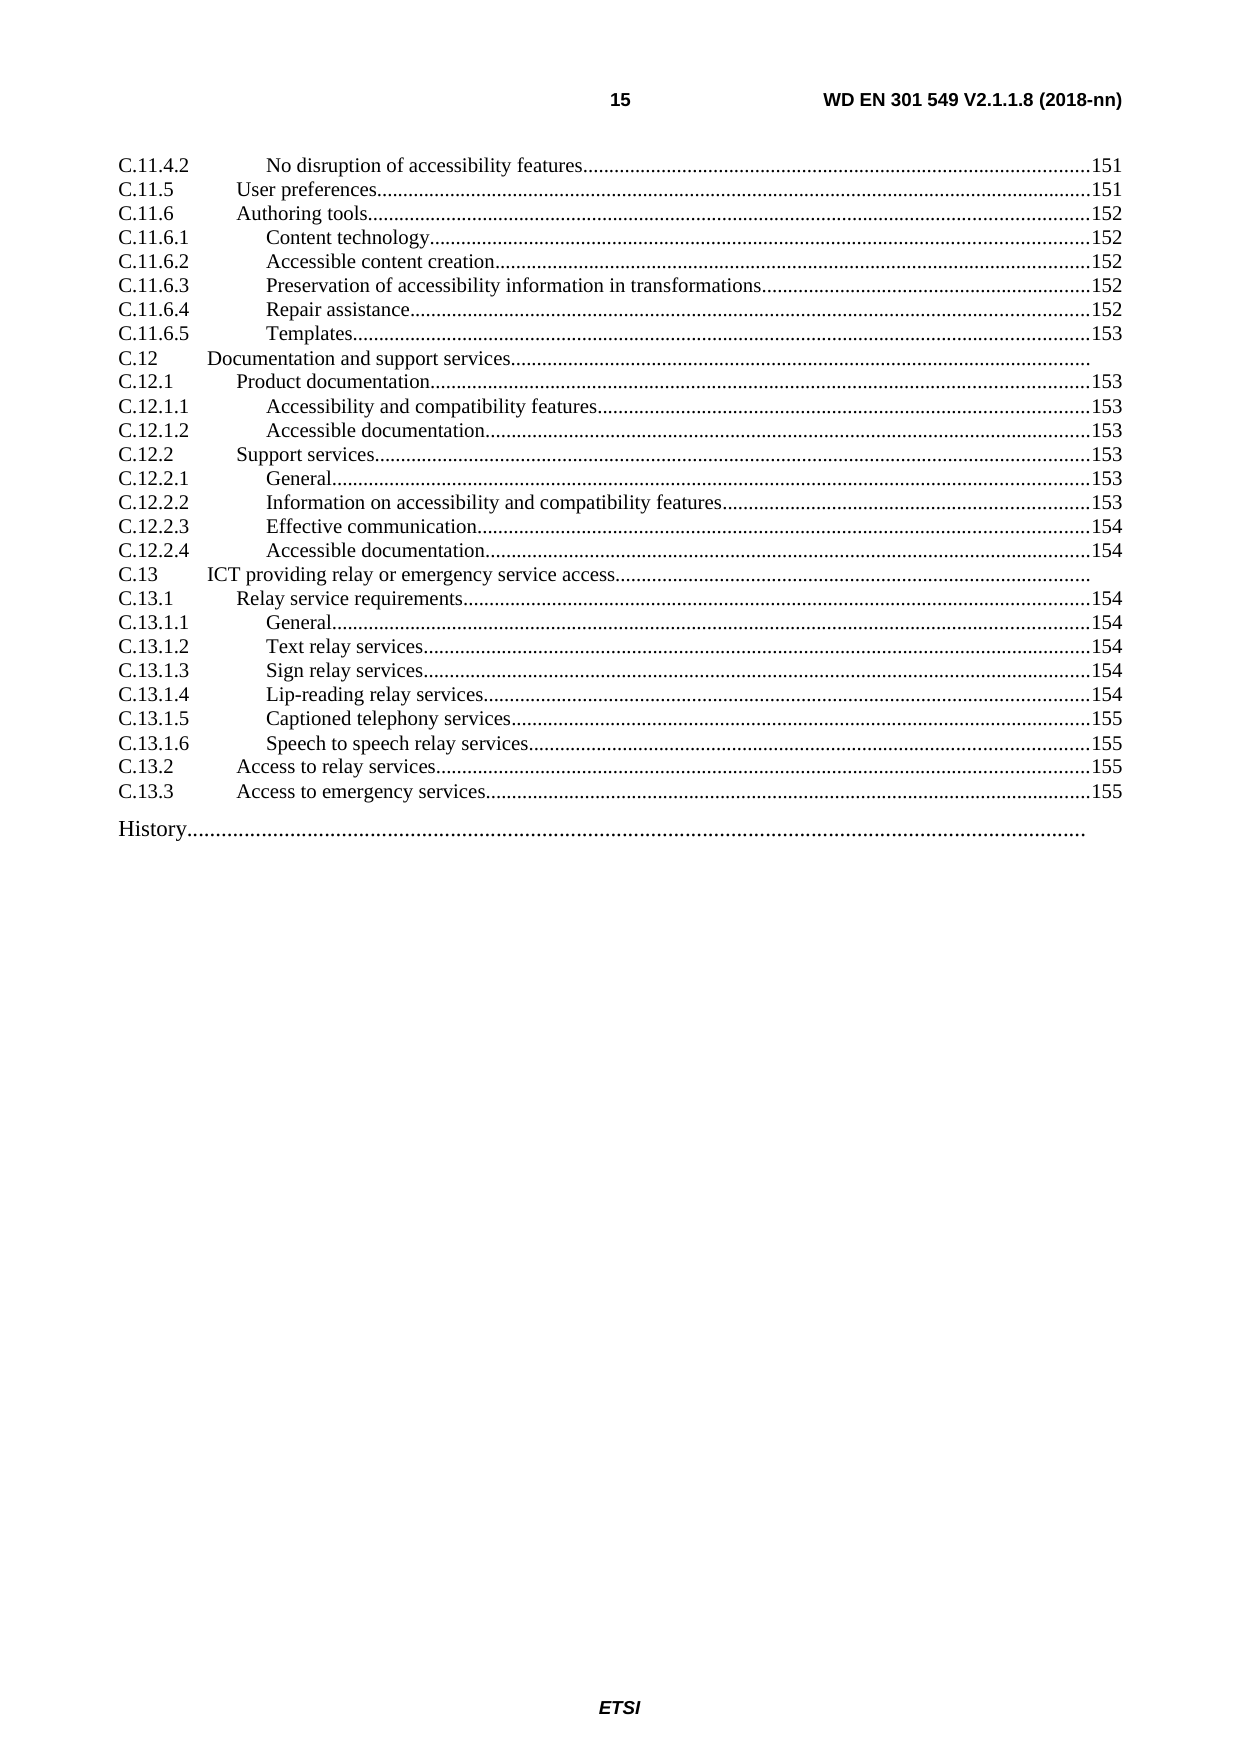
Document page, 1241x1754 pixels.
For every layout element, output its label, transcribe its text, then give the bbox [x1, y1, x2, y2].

text History 156 [118, 815, 1078, 841]
text C.12.2.2 Information on accessibility and compatibility features 153 [118, 490, 1122, 514]
text C.11.6.5 Templates 153 [118, 321, 1122, 345]
text C.12.2.1 General 153 [118, 466, 1122, 490]
text C.11.6.2 Accessible content creation 152 [118, 249, 1122, 273]
text C.13 ICT providing relay or emergency service access 154 [118, 562, 1078, 586]
text C.12.2.4 Accessible documentation 154 [118, 538, 1122, 562]
text C.12.1 Product documentation 153 [118, 369, 1122, 393]
text C.11.4.2 No disruption of accessibility features 151 [118, 153, 1122, 177]
text C.13.1.6 Speech to speech relay services 155 [118, 730, 1122, 754]
text C.12.2.3 Effective communication 154 [118, 514, 1122, 538]
text C.12.1.1 Accessibility and compatibility features 153 [118, 393, 1122, 418]
text C.13.1 Relay service requirements 154 [118, 586, 1122, 610]
text C.12.1.2 Accessible documentation 153 [118, 418, 1122, 442]
text C.13.1.4 Lip-reading relay services 154 [118, 682, 1122, 706]
text C.13.1.5 Captioned telephony services 155 [118, 706, 1122, 730]
text C.11.5 User preferences 151 [118, 177, 1122, 201]
text C.13.3 Access to emergency services 155 [118, 778, 1122, 803]
text C.12.2 Support services 153 [118, 442, 1122, 466]
text C.11.6.1 Content technology 152 [118, 225, 1122, 249]
text C.13.1.3 Sign relay services 154 [118, 658, 1122, 682]
text C.12 Documentation and support services 153 [118, 345, 1078, 369]
text C.11.6.4 Repair assistance 152 [118, 297, 1122, 321]
text C.13.1.2 Text relay services 154 [118, 634, 1122, 658]
text C.13.2 Access to relay services 155 [118, 754, 1122, 778]
text C.11.6.3 Preservation of accessibility information in transformations 152 [118, 273, 1122, 297]
text C.11.6 Authoring tools 152 [118, 201, 1122, 225]
text C.13.1.1 General 154 [118, 610, 1122, 634]
